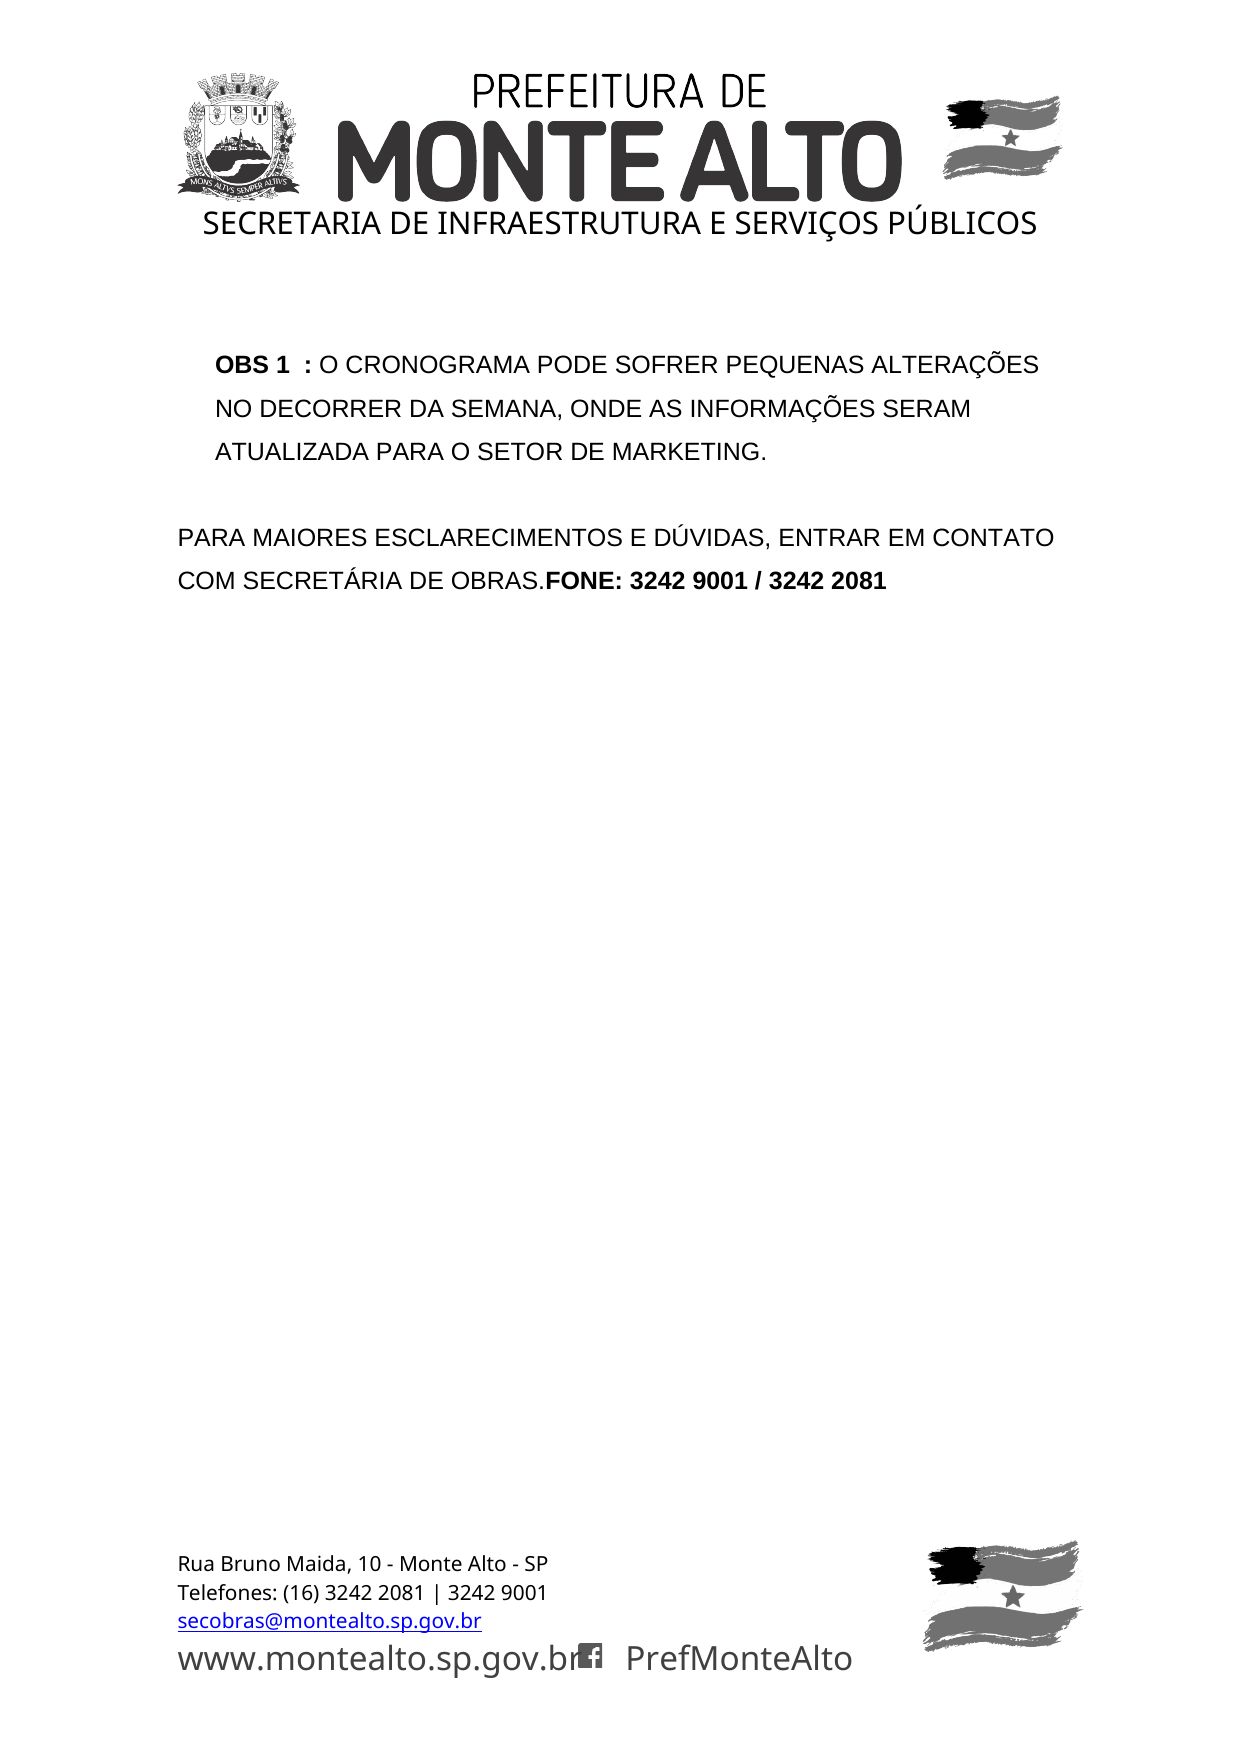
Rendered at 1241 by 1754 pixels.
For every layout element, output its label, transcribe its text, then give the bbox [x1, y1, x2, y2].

text OBS 1 : O CRONOGRAMA PODE SOFRER PEQUENAS ALTERAÇÕES NO DECORRER DA SEMANA, ONDE AS INFORMAÇÕES SERAM ATUALIZADA PARA O SETOR DE MARKETING. [215, 351, 1063, 466]
picture [578, 1643, 603, 1668]
picture [922, 1540, 1084, 1652]
picture [177, 73, 1063, 202]
text PARA MAIORES ESCLARECIMENTOS E DÚVIDAS, ENTRAR EM CONTATO COM SECRETÁRIA DE OBRAS.FONE: 3242 9001 / 3242 2081 [177, 523, 1063, 595]
